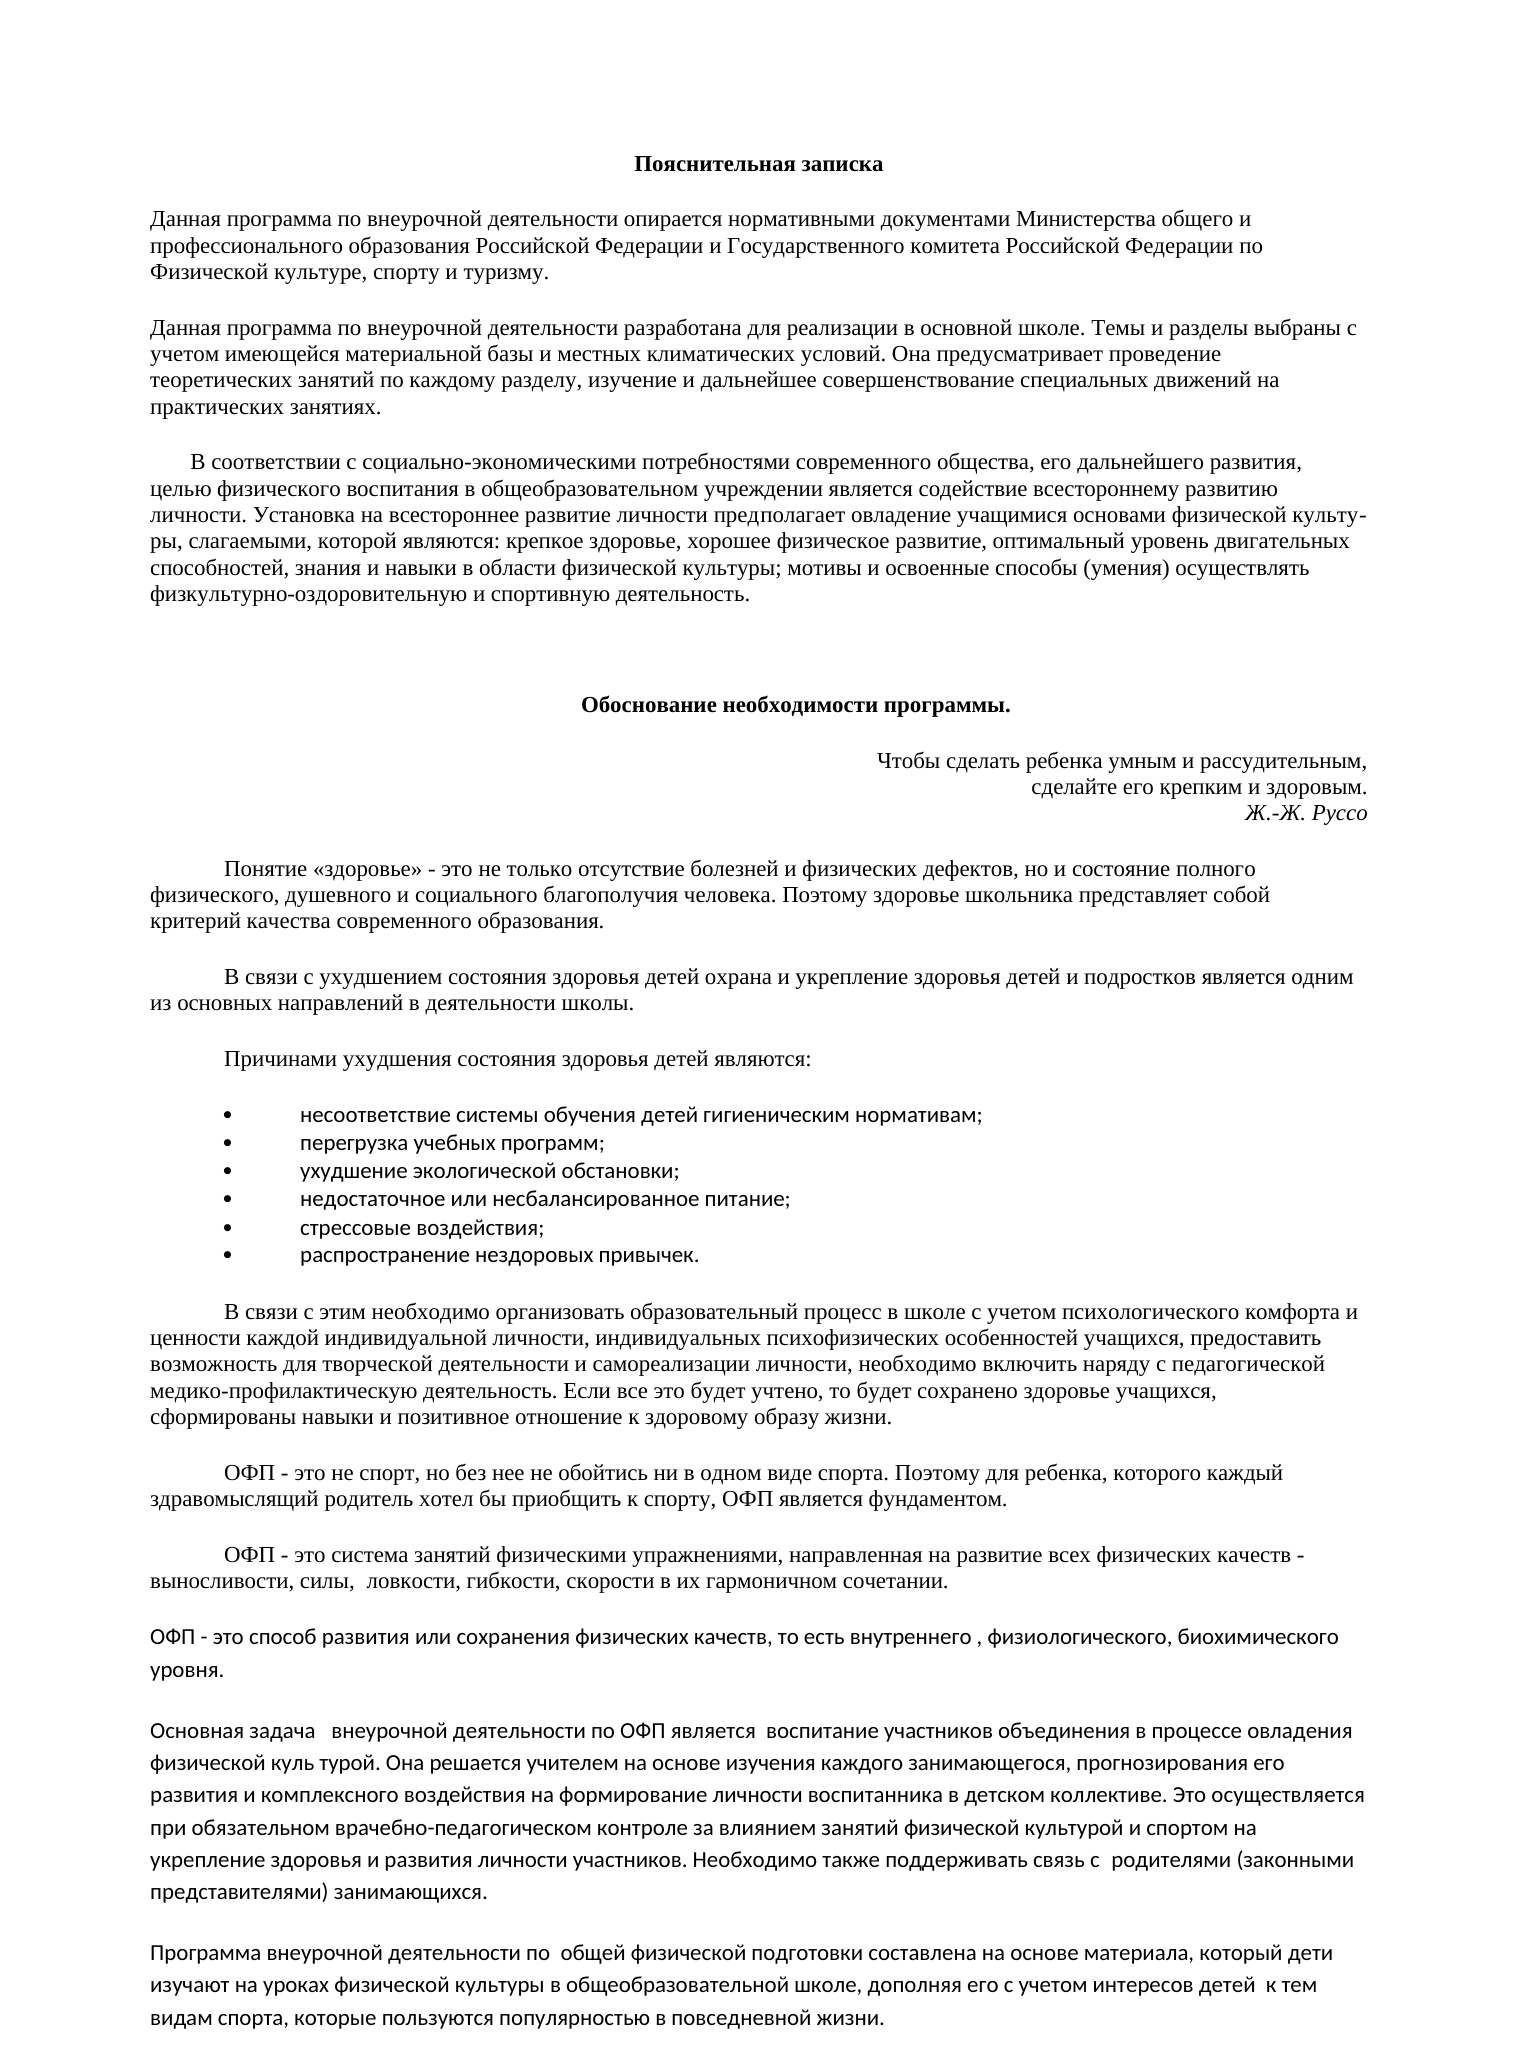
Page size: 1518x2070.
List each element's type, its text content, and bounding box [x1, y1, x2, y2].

list стрессовые воздействия; [150, 1213, 1368, 1241]
list распространение нездоровых привычек. [150, 1241, 1368, 1269]
text ОФП - это не спорт, но без нее не обойтись ни в одном виде спорта. Поэтому для ребенка, которого каждый здравомыслящий родитель хотел бы приобщить к спорту, ОФП является фундаментом. [150, 1459, 1368, 1511]
text Данная программа по внеурочной деятельности разработана для реализации в основной школе. Темы и разделы выбраны с учетом имеющейся материальной базы и местных климатических условий. Она предусматривает проведение теоретических занятий по каждому разделу, изучение и дальнейшее совершенствование специальных движений на практических занятиях. [150, 314, 1368, 419]
text ОФП - это способ развития или сохранения физических качеств, то есть внутреннего , физиологического, биохимического уровня. [150, 1622, 1368, 1683]
text В соответствии с социально-экономическими потребностями современного общества, его дальнейшего развития, целью физического воспитания в общеобразовательном учреждении является содействие всестороннему развитию личности. Установка на всестороннее развитие личности предполагает овладение учащимися основами физической культуры, слагаемыми, которой являются: крепкое здоровье, хорошее физическое развитие, оптимальный уровень двигательных способностей, знания и навыки в области физической культуры; мотивы и освоенные способы (умения) осуществлять физкультурно-оздоровительную и спортивную деятельность. [150, 448, 1368, 606]
text Данная программа по внеурочной деятельности опирается нормативными документами Министерства общего и профессионального образования Российской Федерации и Государственного комитета Российской Федерации по Физической культуре, спорту и туризму. [150, 206, 1368, 284]
text В связи с ухудшением состояния здоровья детей охрана и укрепление здоровья детей и подростков является одним из основных направлений в деятельности школы. [150, 963, 1368, 1016]
text ОФП - это система занятий физическими упражнениями, направленная на развитие всех физических качеств - выносливости, силы, ловкости, гибкости, скорости в их гармоничном сочетании. [150, 1541, 1368, 1593]
text Обоснование необходимости программы. [224, 691, 1368, 717]
text Причинами ухудшения состояния здоровья детей являются: [150, 1045, 1368, 1071]
list недостаточное или несбалансированное питание; [150, 1184, 1368, 1213]
text Основная задача внеурочной деятельности по ОФП является воспитание участников объединения в процессе овладения физической куль турой. Она решается учителем на основе изучения каждого занимающегося, прогнозирования его развития и комплексного воздействия на формирование личности воспитанника в детском коллективе. Это осуществляется при обязательном врачебно-педагогическом контроле за влиянием занятий физической культурой и спортом на укрепление здоровья и развития личности участников. Необходимо также поддерживать связь с родителями (законными представителями) занимающихся. [150, 1716, 1368, 1905]
text Понятие «здоровье» - это не только отсутствие болезней и физических дефектов, но и состояние полного физического, душевного и социального благополучия человека. Поэтому здоровье школьника представляет собой критерий качества современного образования. [150, 855, 1368, 934]
list перегрузка учебных программ; [150, 1128, 1368, 1157]
text Пояснительная записка [150, 150, 1368, 176]
text Программа внеурочной деятельности по общей физической подготовки составлена на основе материала, который дети изучают на уроках физической культуры в общеобразовательной школе, дополняя его с учетом интересов детей к тем видам спорта, которые пользуются популярностью в повседневной жизни. [150, 1938, 1368, 2031]
text Чтобы сделать ребенка умным и рассудительным, сделайте его крепким и здоровым. Ж.-Ж. Руссо [150, 747, 1368, 826]
list несоответствие системы обучения детей гигиеническим нормативам; [150, 1101, 1368, 1128]
list ухудшение экологической обстановки; [150, 1157, 1368, 1184]
text В связи с этим необходимо организовать образовательный процесс в школе с учетом психологического комфорта и ценности каждой индивидуальной личности, индивидуальных психофизических особенностей учащихся, предоставить возможность для творческой деятельности и самореализации личности, необходимо включить наряду с педагогической медико-профилактическую деятельность. Если все это будет учтено, то будет сохранено здоровье учащихся, сформированы навыки и позитивное отношение к здоровому образу жизни. [150, 1298, 1368, 1429]
